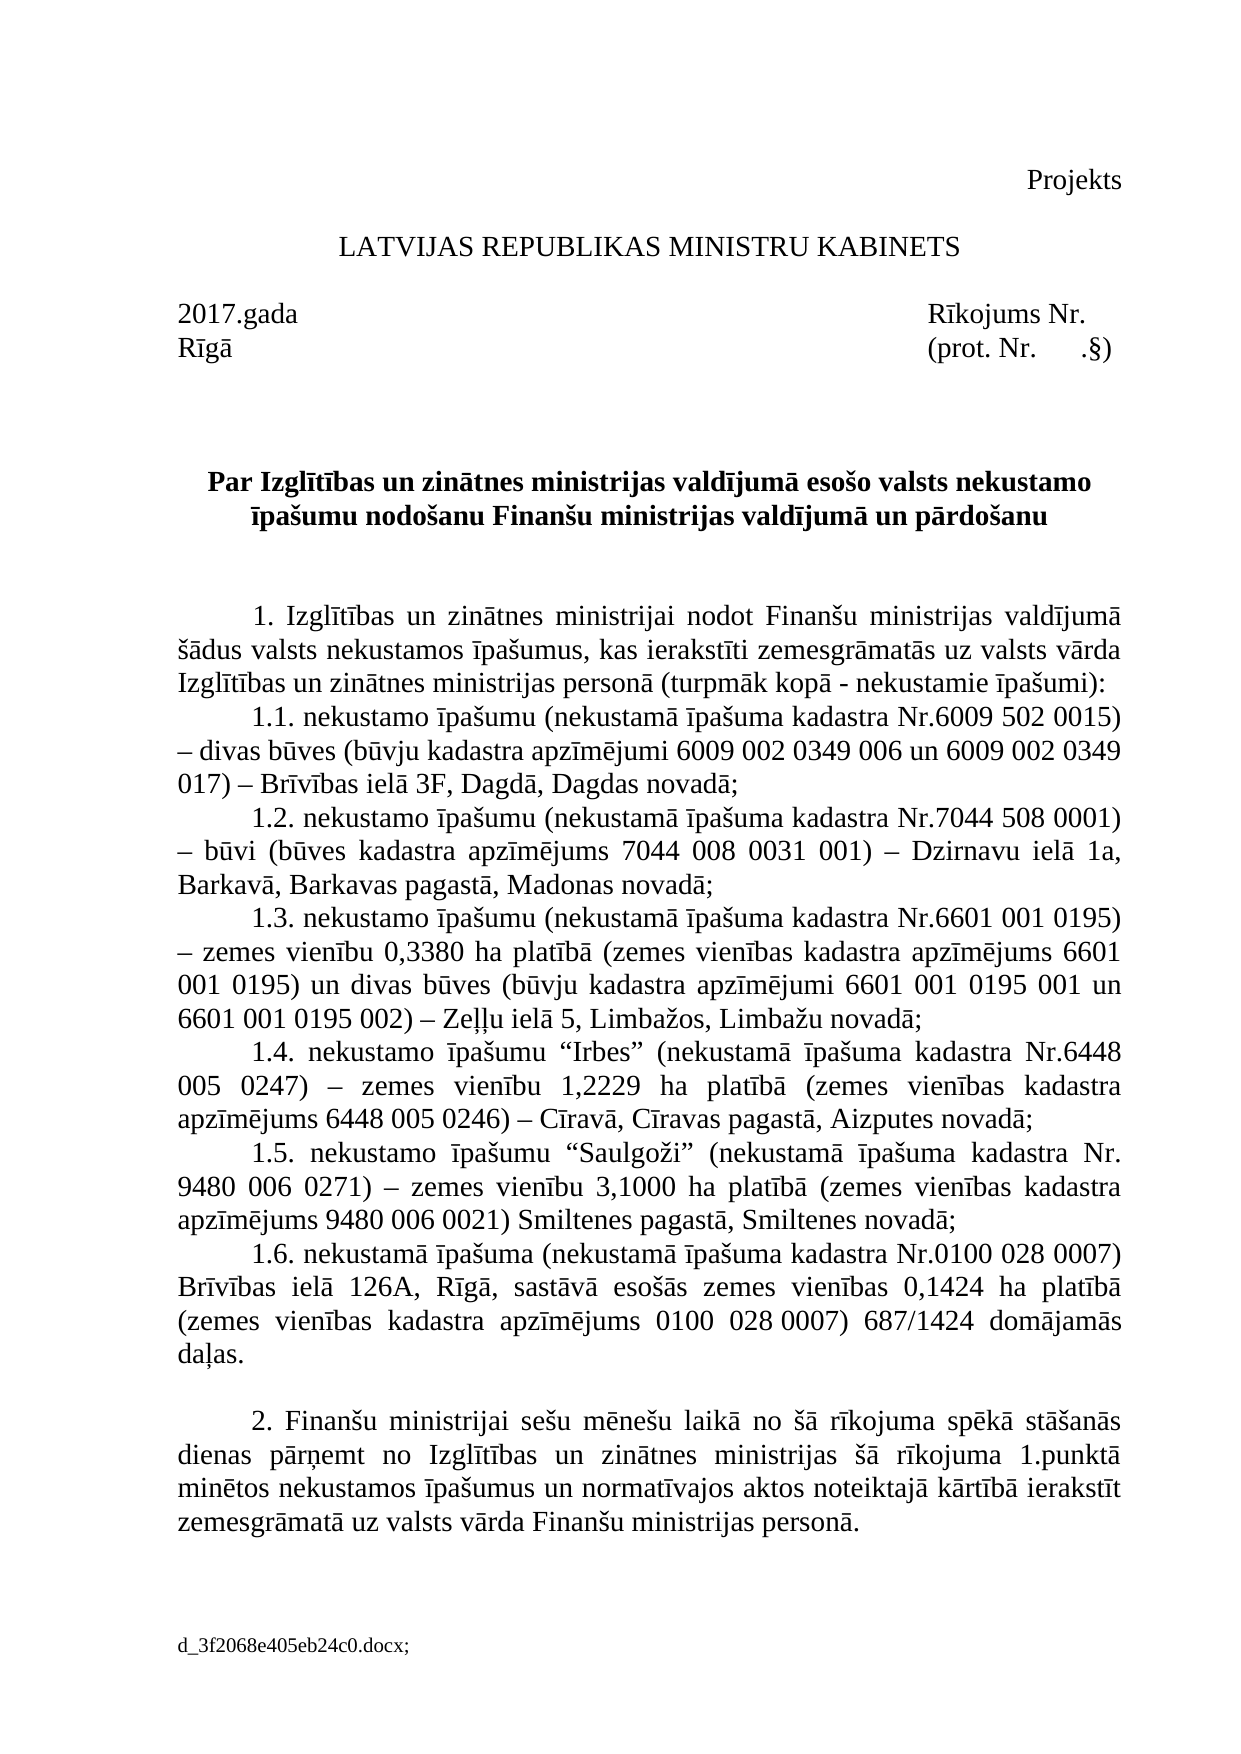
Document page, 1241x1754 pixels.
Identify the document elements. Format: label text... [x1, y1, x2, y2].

text 1.3. nekustamo īpašumu (nekustamā īpašuma kadastra Nr.6601 001 0195) – zemes vienību 0,3380 ha platībā (zemes vienības kadastra apzīmējums 6601 001 0195) un divas būves (būvju kadastra apzīmējumi 6601 001 0195 001 un 6601 001 0195 002) – Zeļļu ielā 5, Limbažos, Limbažu novadā; [177, 900, 1122, 1034]
subtitle Projekts [177, 162, 1122, 196]
text 2017.gada Rīkojums Nr. [177, 297, 1122, 330]
text 1. Izglītības un zinātnes ministrijai nodot Finanšu ministrijas valdījumā šādus valsts nekustamos īpašumus, kas ierakstīti zemesgrāmatās uz valsts vārda Izglītības un zinātnes ministrijas personā (turpmāk kopā - nekustamie īpašumi): [177, 598, 1122, 699]
text Rīgā (prot. Nr. .§) [177, 330, 1122, 364]
text Par Izglītības un zinātnes ministrijas valdījumā esošo valsts nekustamo īpašumu nodošanu Finanšu ministrijas valdījumā un pārdošanu [177, 464, 1122, 531]
subtitle LATVIJAS REPUBLIKAS MINISTRU KABINETS [177, 229, 1122, 263]
text 1.1. nekustamo īpašumu (nekustamā īpašuma kadastra Nr.6009 502 0015) – divas būves (būvju kadastra apzīmējumi 6009 002 0349 006 un 6009 002 0349 017) – Brīvības ielā 3F, Dagdā, Dagdas novadā; [177, 699, 1122, 800]
text 1.5. nekustamo īpašumu “Saulgoži” (nekustamā īpašuma kadastra Nr. 9480 006 0271) – zemes vienību 3,1000 ha platībā (zemes vienības kadastra apzīmējums 9480 006 0021) Smiltenes pagastā, Smiltenes novadā; [177, 1135, 1122, 1236]
text 1.6. nekustamā īpašuma (nekustamā īpašuma kadastra Nr.0100 028 0007) Brīvības ielā 126A, Rīgā, sastāvā esošās zemes vienības 0,1424 ha platībā (zemes vienības kadastra apzīmējums 0100 028 0007) 687/1424 domājamās daļas. [177, 1236, 1122, 1370]
text 1.2. nekustamo īpašumu (nekustamā īpašuma kadastra Nr.7044 508 0001) – būvi (būves kadastra apzīmējums 7044 008 0031 001) – Dzirnavu ielā 1a, Barkavā, Barkavas pagastā, Madonas novadā; [177, 800, 1122, 900]
text 2. Finanšu ministrijai sešu mēnešu laikā no šā rīkojuma spēkā stāšanās dienas pārņemt no Izglītības un zinātnes ministrijas šā rīkojuma 1.punktā minētos nekustamos īpašumus un normatīvajos aktos noteiktajā kārtībā ierakstīt zemesgrāmatā uz valsts vārda Finanšu ministrijas personā. [177, 1403, 1122, 1538]
text 1.4. nekustamo īpašumu “Irbes” (nekustamā īpašuma kadastra Nr.6448 005 0247) – zemes vienību 1,2229 ha platībā (zemes vienības kadastra apzīmējums 6448 005 0246) – Cīravā, Cīravas pagastā, Aizputes novadā; [177, 1034, 1122, 1135]
